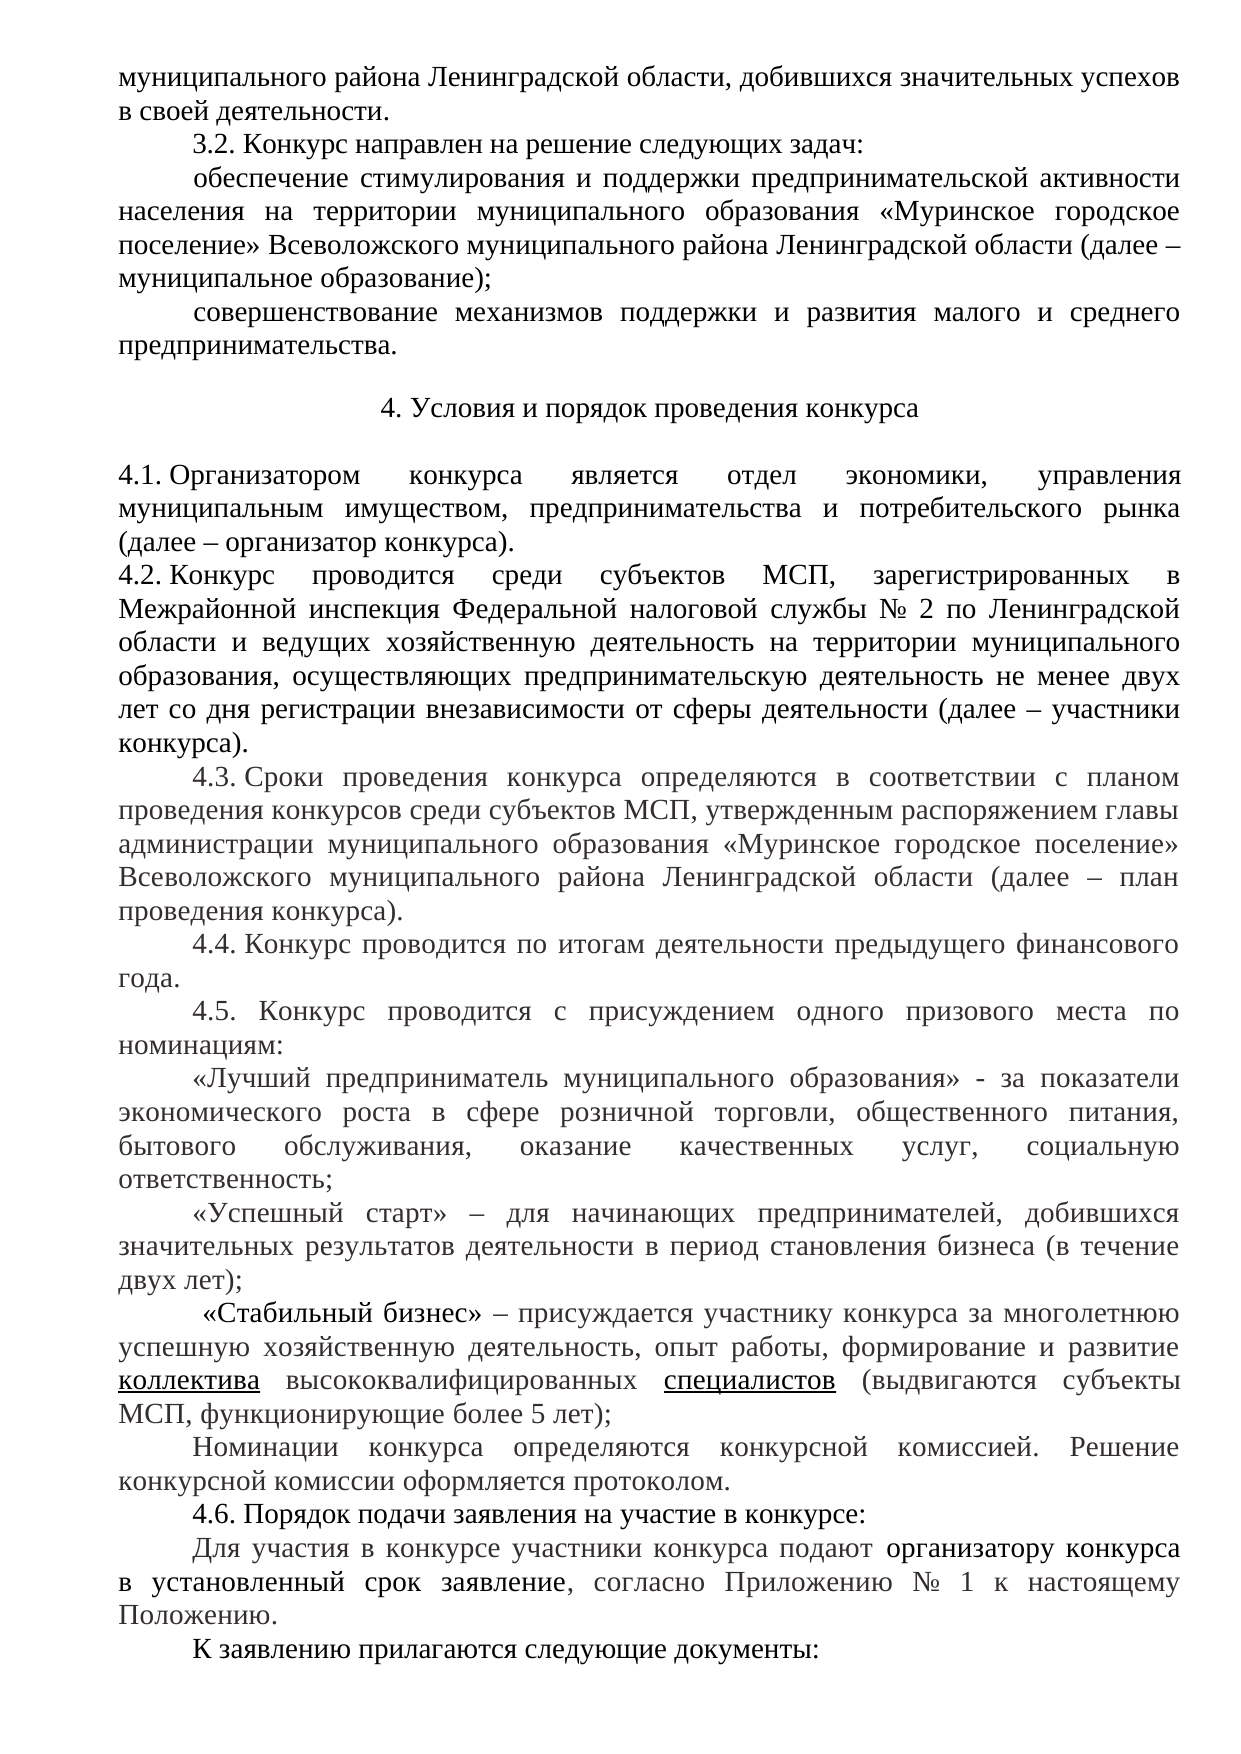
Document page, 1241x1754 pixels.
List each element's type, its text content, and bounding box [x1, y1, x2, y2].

text совершенствование механизмов поддержки и развития малого и среднего предпринимательства. [118, 294, 1181, 361]
text К заявлению прилагаются следующие документы: [118, 1631, 1181, 1664]
text «Успешный старт» – для начинающих предпринимателей, добившихся значительных результатов деятельности в период становления бизнеса (в течение двух лет); [118, 1195, 1181, 1295]
text 4.5. Конкурс проводится с присуждением одного призового места по номинациям: [118, 993, 1181, 1061]
text 4.3. Сроки проведения конкурса определяются в соответствии с планом проведения конкурсов среди субъектов МСП, утвержденным распоряжением главы администрации муниципального образования «Муринское городское поселение» Всеволожского муниципального района Ленинградской области (далее – план проведения конкурса). [118, 759, 1181, 926]
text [118, 59, 1181, 126]
text 4.2. Конкурс проводится среди субъектов МСП, зарегистрированных в Межрайонной инспекция Федеральной налоговой службы № 2 по Ленинградской области и ведущих хозяйственную деятельность на территории муниципального образования, осуществляющих предпринимательскую деятельность не менее двух лет со дня регистрации внезависимости от сферы деятельности (далее – участники конкурса). [118, 557, 1181, 759]
text «Стабильный бизнес» – присуждается участнику конкурса за многолетнюю успешную хозяйственную деятельность, опыт работы, формирование и развитие коллектива высококвалифицированных специалистов (выдвигаются субъекты МСП, функционирующие более 5 лет); [118, 1295, 1181, 1429]
text 4.1. Организатором конкурса является отдел экономики, управления муниципальным имуществом, предпринимательства и потребительского рынка (далее – организатор конкурса). [118, 457, 1181, 557]
text обеспечение стимулирования и поддержки предпринимательской активности населения на территории муниципального образования «Муринское городское поселение» Всеволожского муниципального района Ленинградской области (далее – муниципальное образование); [118, 160, 1181, 294]
text 3.2. Конкурс направлен на решение следующих задач: [118, 126, 1181, 160]
text Для участия в конкурсе участники конкурса подают организатору конкурса в установленный срок заявление, согласно Приложению № 1 к настоящему Положению. [118, 1530, 1181, 1631]
text Номинации конкурса определяются конкурсной комиссией. Решение конкурсной комиссии оформляется протоколом. [118, 1429, 1181, 1497]
text 4.6. Порядок подачи заявления на участие в конкурсе: [118, 1497, 1181, 1530]
text «Лучший предприниматель муниципального образования» - за показатели экономического роста в сфере розничной торговли, общественного питания, бытового обслуживания, оказание качественных услуг, социальную ответственность; [118, 1061, 1181, 1195]
text 4.4. Конкурс проводится по итогам деятельности предыдущего финансового года. [118, 926, 1181, 993]
text 4. Условия и порядок проведения конкурса [118, 390, 1181, 423]
